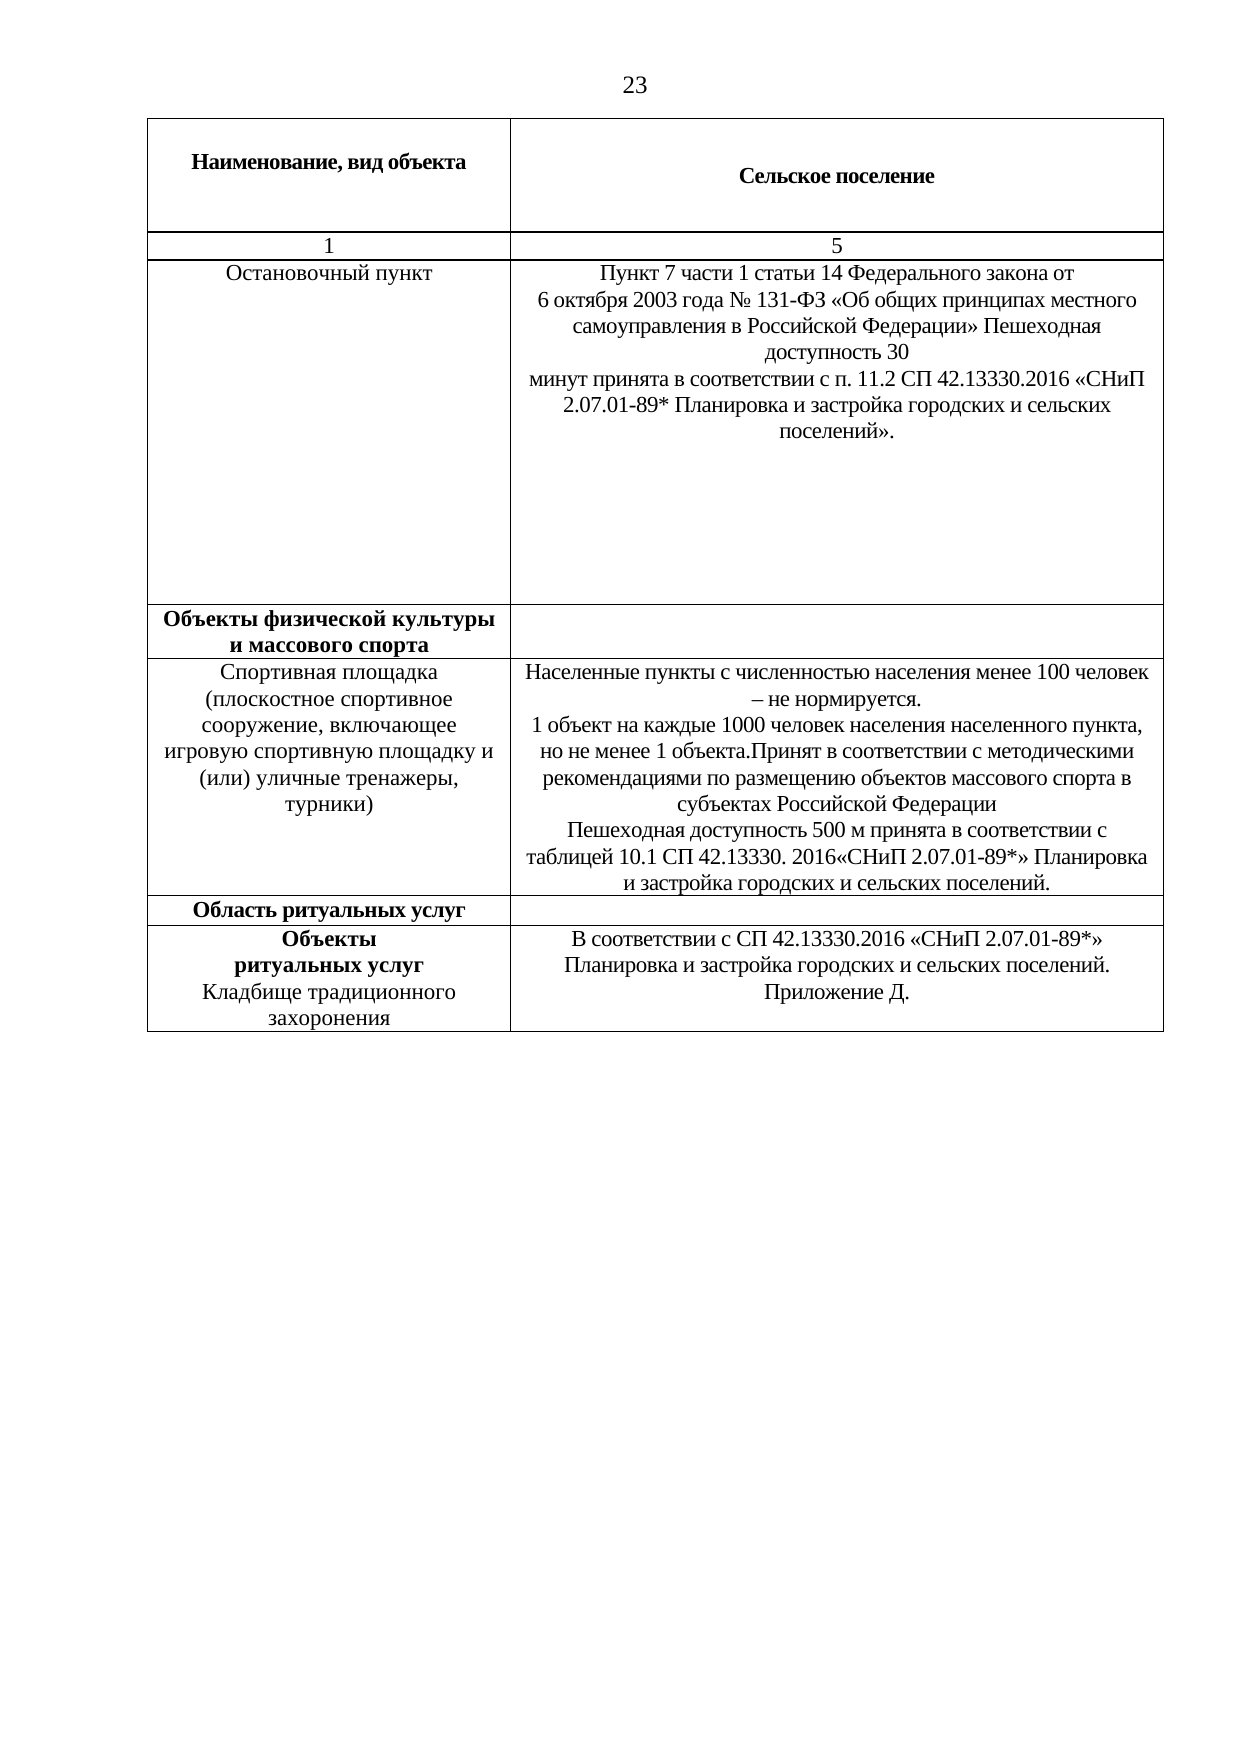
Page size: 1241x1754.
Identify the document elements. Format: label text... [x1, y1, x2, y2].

table_cell Объекты физической культуры и массового спорта [148, 605, 510, 658]
table_cell В соответствии с СП 42.13330.2016 «СНиП 2.07.01-89*» Планировка и застройка городских и сельских поселений. Приложение Д. [511, 926, 1163, 1031]
table_cell Пункт 7 части 1 статьи 14 Федерального закона от 6 октября 2003 года № 131-ФЗ «Об общих принципах местного самоуправления в Российской Федерации» Пешеходная доступность 30 минут принята в соответствии с п. 11.2 СП 42.13330.2016 «СНиП 2.07.01-89* Планировка и застройка городских и сельских поселений». [511, 261, 1163, 603]
table_cell Остановочный пункт [148, 261, 510, 603]
table_cell [511, 605, 1163, 658]
table_cell Спортивная площадка (плоскостное спортивное сооружение, включающее игровую спортивную площадку и (или) уличные тренажеры, турники) [148, 659, 510, 895]
table_cell Населенные пункты с численностью населения менее 100 человек – не нормируется. 1 объект на каждые 1000 человек населения населенного пункта, но не менее 1 объекта.Принят в соответствии с методическими рекомендациями по размещению объектов массового спорта в субъектах Российской Федерации Пешеходная доступность 500 м принята в соответствии с таблицей 10.1 СП 42.13330. 2016«СНиП 2.07.01-89*» Планировка и застройка городских и сельских поселений. [511, 659, 1163, 895]
table_cell Область ритуальных услуг [148, 896, 510, 925]
table_cell 1 [148, 233, 510, 259]
table_cell 5 [511, 233, 1163, 259]
table_header Наименование, вид объекта [148, 119, 510, 231]
table_cell Объекты ритуальных услуг Кладбище традиционного захоронения [148, 926, 510, 1031]
table_cell [511, 896, 1163, 925]
table_header Сельское поселение [511, 119, 1163, 231]
